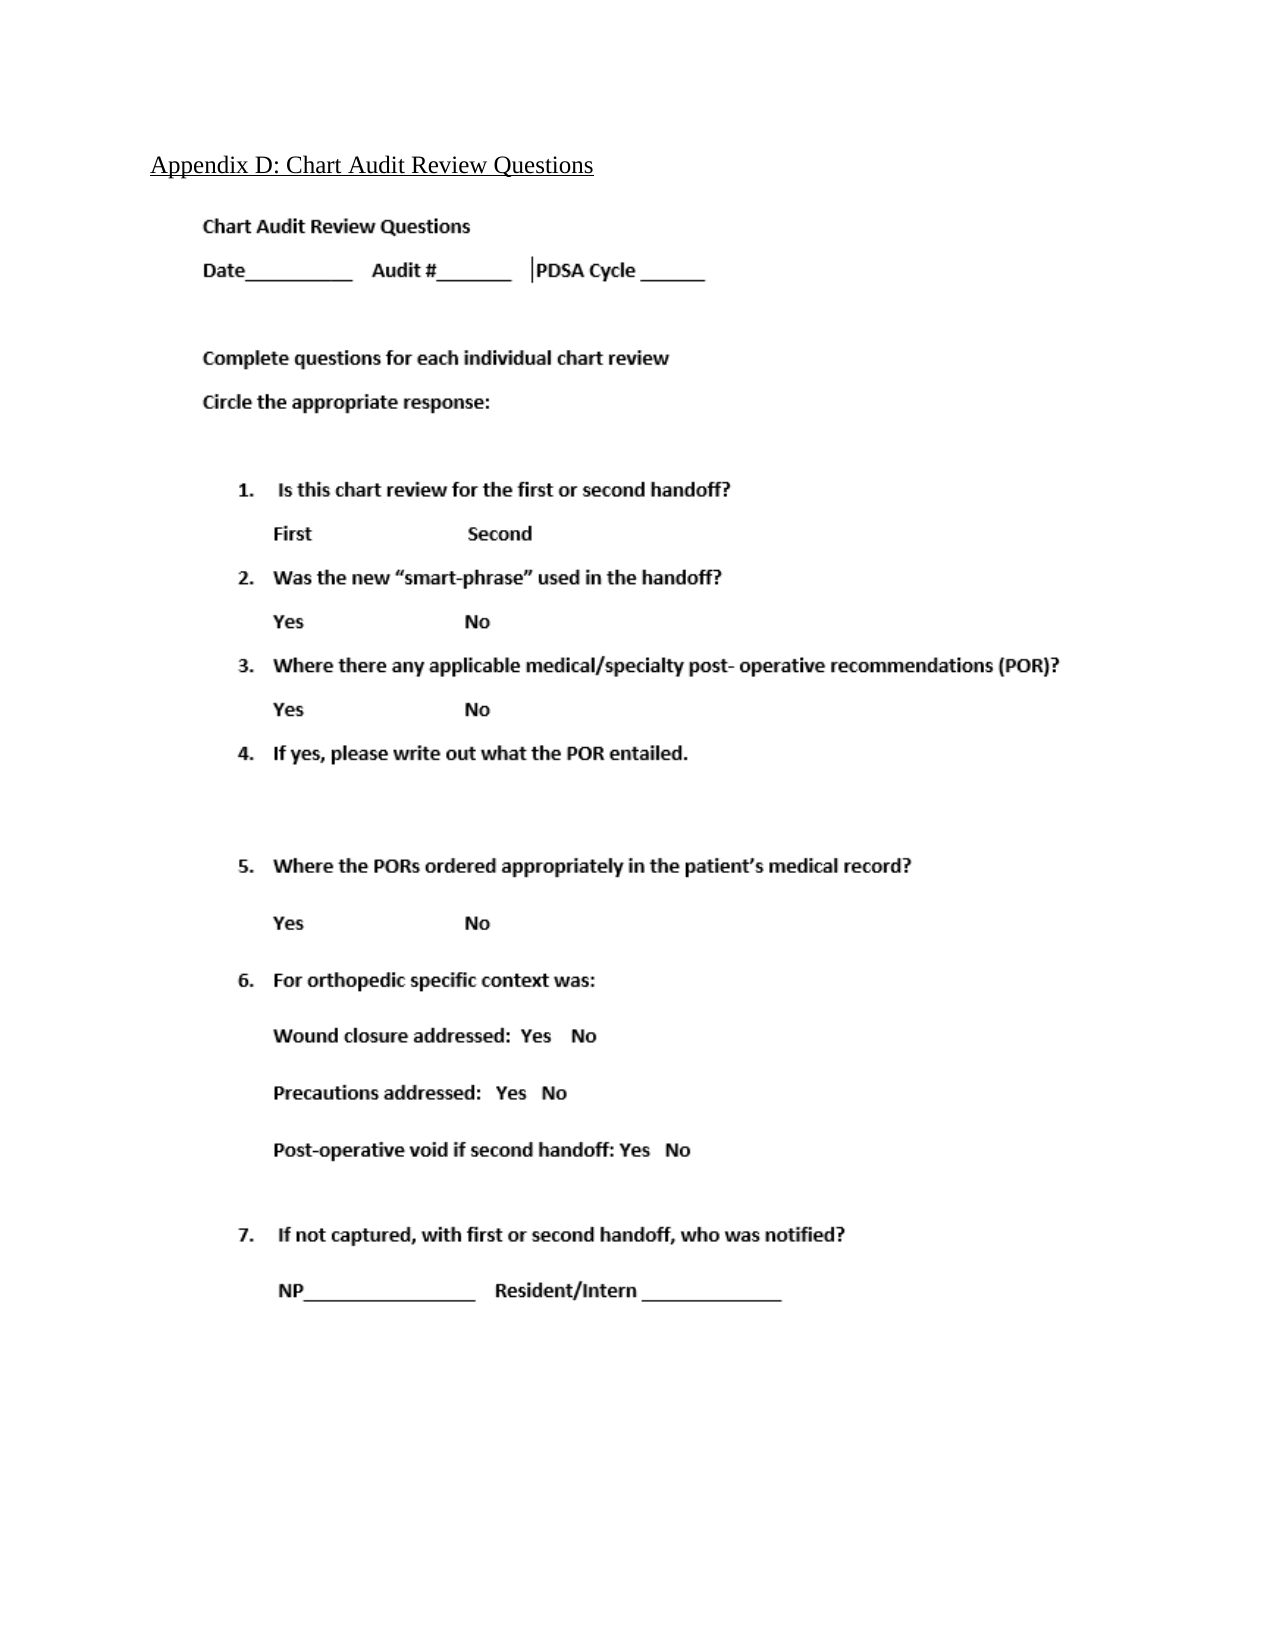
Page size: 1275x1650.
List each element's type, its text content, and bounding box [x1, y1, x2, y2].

text Appendix D: Chart Audit Review Questions [150, 150, 1125, 179]
picture [150, 207, 1125, 1375]
